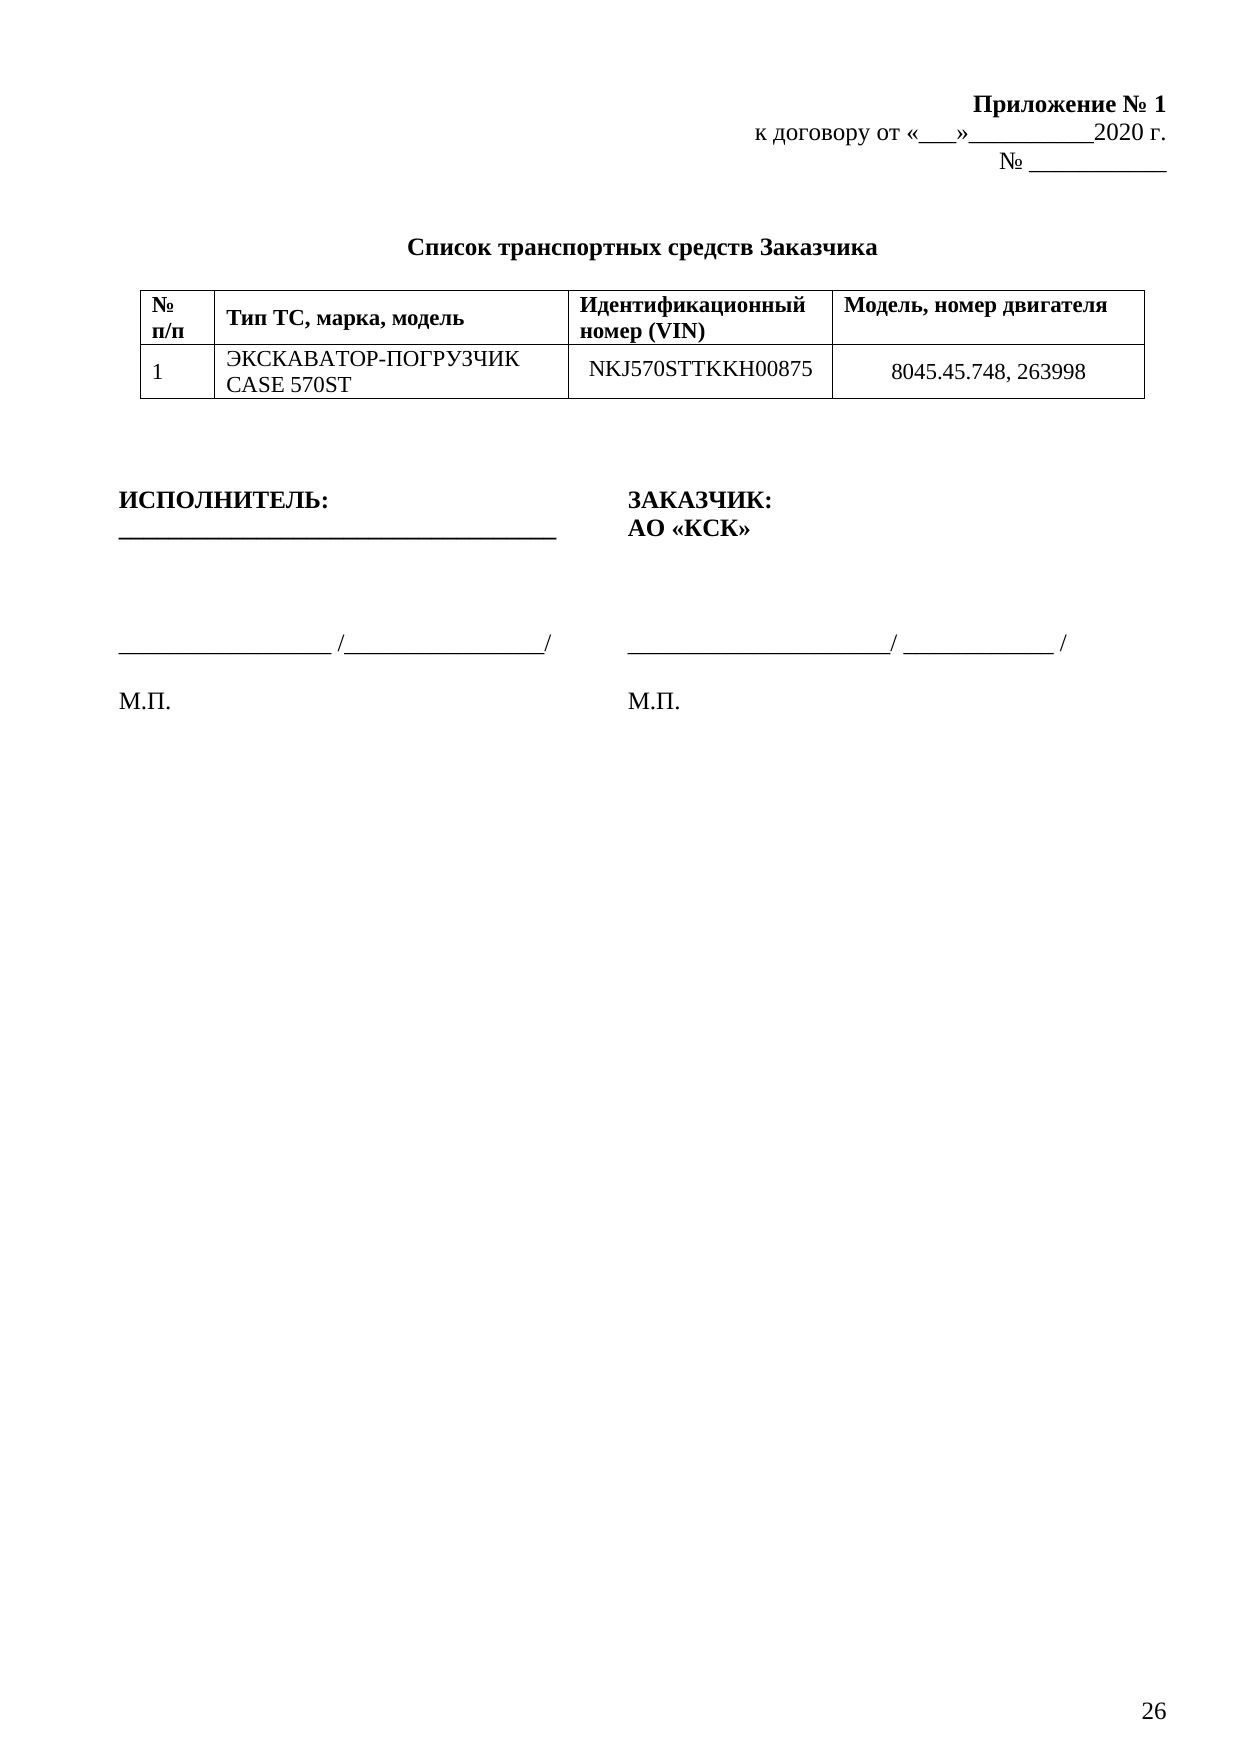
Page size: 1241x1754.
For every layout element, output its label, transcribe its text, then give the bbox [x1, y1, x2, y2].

table_cell 8045.45.748, 263998 [833, 345, 1144, 397]
table_header Тип ТС, марка, модель [215, 291, 568, 344]
text Список транспортных средств Заказчика [118, 232, 1166, 261]
table_header ЗАКАЗЧИК: АО «КСК» _____________________/ ____________ / М.П. [620, 485, 1152, 789]
text № ___________ [118, 146, 1166, 175]
table_cell NKJ570STTKKH00875 [569, 345, 832, 397]
text Приложение № 1 [118, 89, 1166, 117]
table_header Модель, номер двигателя [833, 291, 1144, 344]
table_header № п/п [141, 291, 214, 344]
table_cell 1 [141, 345, 214, 397]
table_header ИСПОЛНИТЕЛЬ: ___________________________________ _________________ /________________/ М.П. [111, 485, 620, 789]
table_header Идентификационный номер (VIN) [569, 291, 832, 344]
table_cell ЭКСКАВАТОР-ПОГРУЗЧИК CASE 570ST [215, 345, 568, 397]
text к договору от «___»__________2020 г. [118, 117, 1166, 146]
